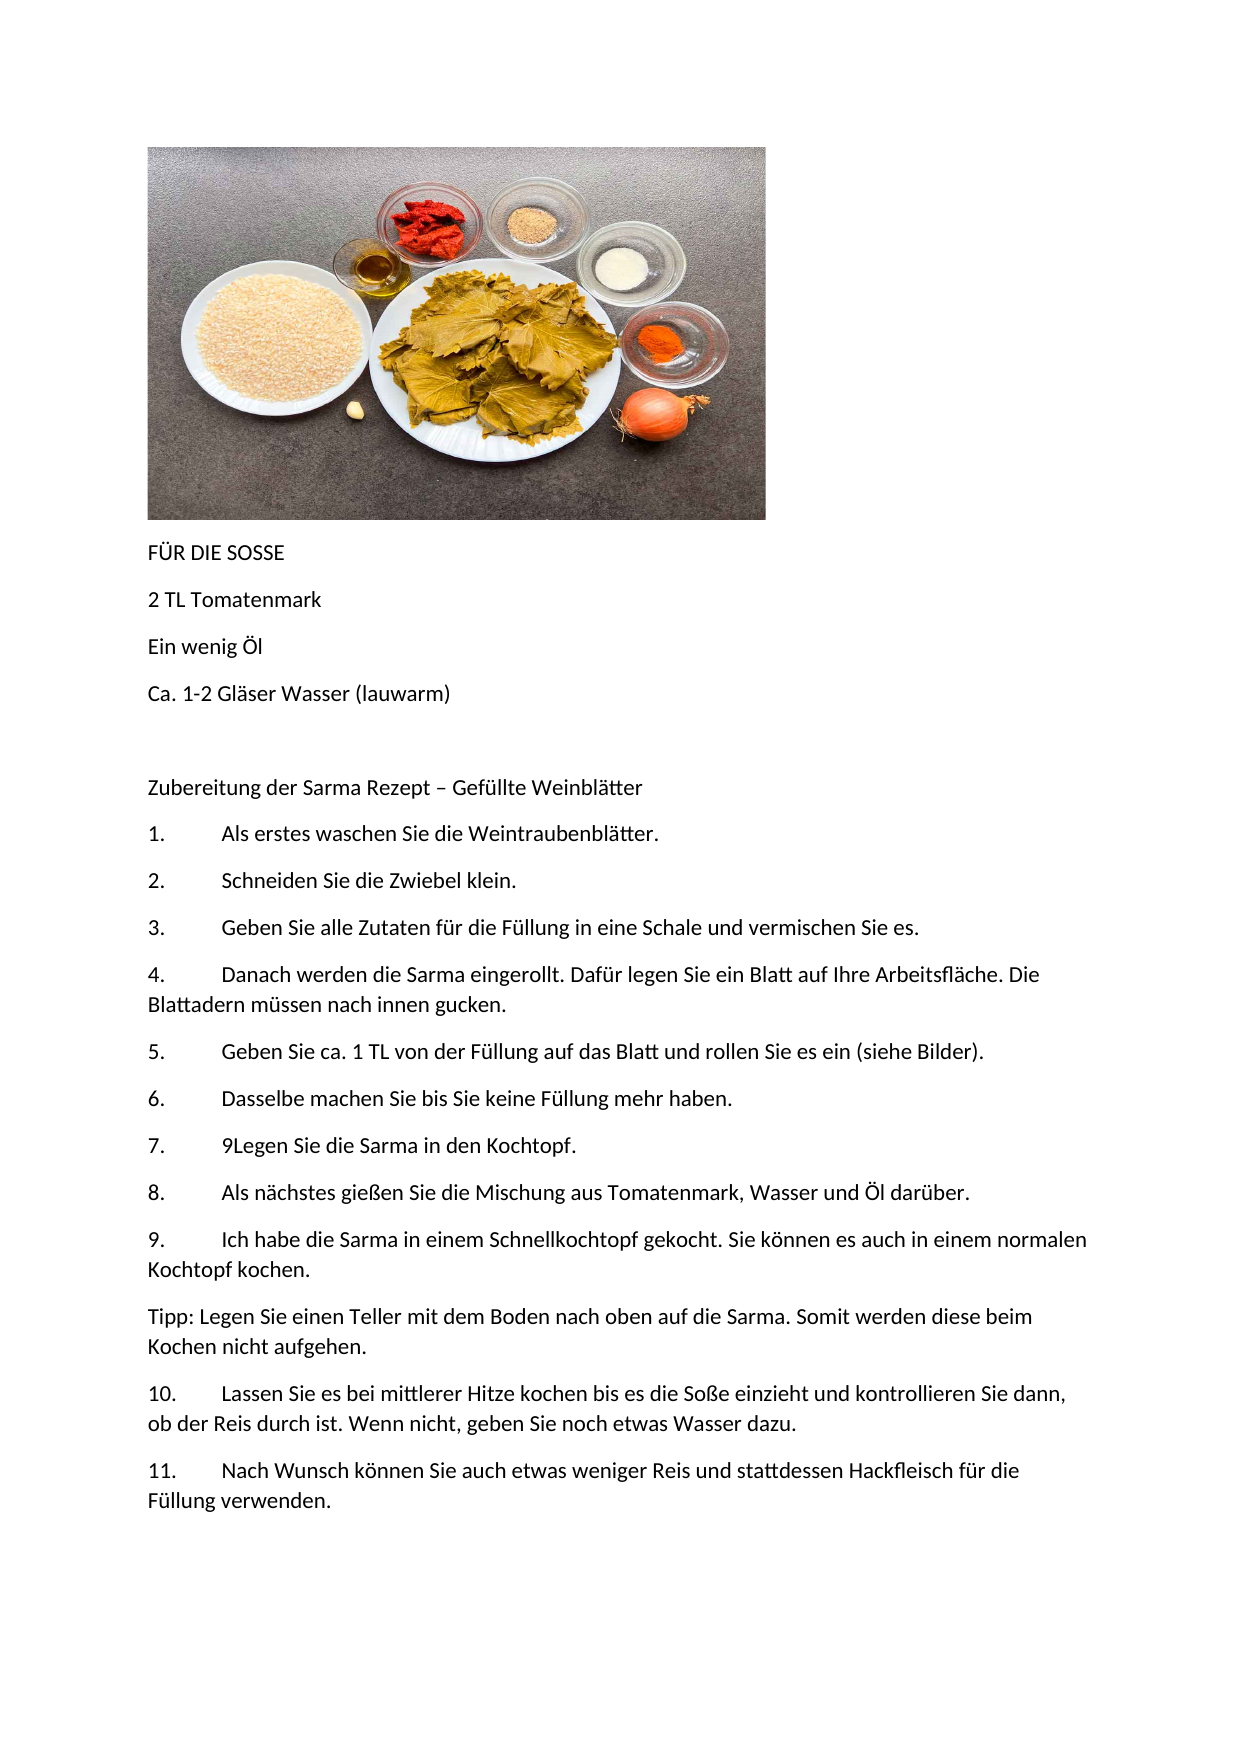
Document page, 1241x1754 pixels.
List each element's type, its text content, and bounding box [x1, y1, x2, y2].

text 3. Geben Sie alle Zutaten für die Füllung in eine Schale und vermischen Sie es. [148, 913, 1093, 941]
picture [147, 147, 766, 520]
text 8. Als nächstes gießen Sie die Mischung aus Tomatenmark, Wasser und Öl darüber. [148, 1178, 1093, 1206]
text 4. Danach werden die Sarma eingerollt. Dafür legen Sie ein Blatt auf Ihre Arbeitsfläche. Die Blattadern müssen nach innen gucken. [148, 960, 1093, 1018]
text 2. Schneiden Sie die Zwiebel klein. [148, 866, 1093, 894]
text Ca. 1-2 Gläser Wasser (lauwarm) [148, 679, 1093, 707]
text Zubereitung der Sarma Rezept – Gefüllte Weinblätter [148, 773, 1093, 801]
text 10. Lassen Sie es bei mittlerer Hitze kochen bis es die Soße einzieht und kontrollieren Sie dann, ob der Reis durch ist. Wenn nicht, geben Sie noch etwas Wasser dazu. [148, 1379, 1093, 1437]
text 2 TL Tomatenmark [148, 585, 1093, 613]
text 11. Nach Wunsch können Sie auch etwas weniger Reis und stattdessen Hackfleisch für die Füllung verwenden. [148, 1456, 1093, 1514]
text 6. Dasselbe machen Sie bis Sie keine Füllung mehr haben. [148, 1084, 1093, 1112]
text 7. 9Legen Sie die Sarma in den Kochtopf. [148, 1131, 1093, 1159]
text Ein wenig Öl [148, 632, 1093, 660]
text Tipp: Legen Sie einen Teller mit dem Boden nach oben auf die Sarma. Somit werden diese beim Kochen nicht aufgehen. [148, 1302, 1093, 1360]
text 1. Als erstes waschen Sie die Weintraubenblätter. [148, 819, 1093, 848]
text 5. Geben Sie ca. 1 TL von der Füllung auf das Blatt und rollen Sie es ein (siehe Bilder). [148, 1037, 1093, 1065]
text 9. Ich habe die Sarma in einem Schnellkochtopf gekocht. Sie können es auch in einem normalen Kochtopf kochen. [148, 1225, 1093, 1283]
text FÜR DIE SOSSE [148, 538, 1093, 566]
